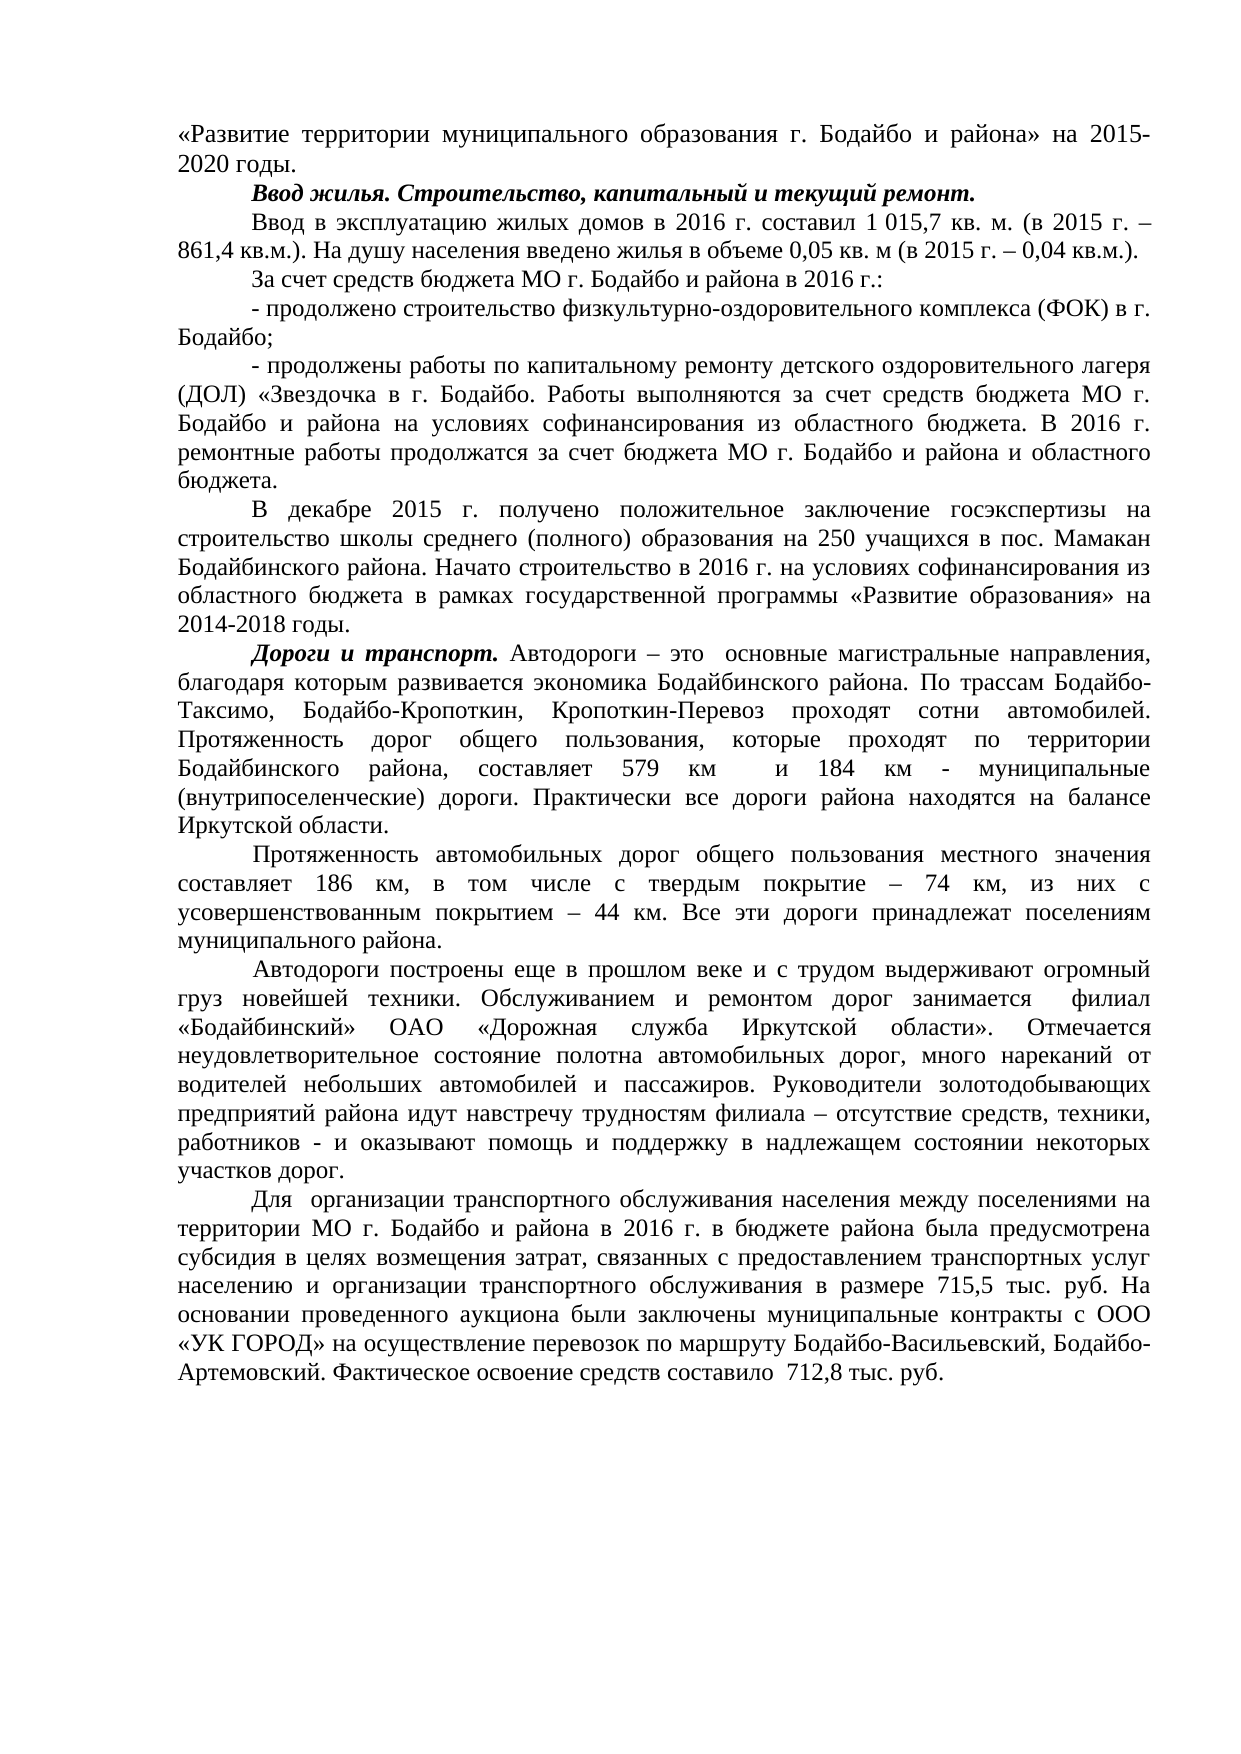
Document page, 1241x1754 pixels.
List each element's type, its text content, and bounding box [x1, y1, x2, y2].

text Ввод жилья. Строительство, капитальный и текущий ремонт. [177, 178, 1152, 207]
text В декабре 2015 г. получено положительное заключение госэкспертизы на строительство школы среднего (полного) образования на 250 учащихся в пос. Мамакан Бодайбинского района. Начато строительство в 2016 г. на условиях софинансирования из областного бюджета в рамках государственной программы «Развитие образования» на 2014-2018 годы. [177, 494, 1152, 638]
text Ввод в эксплуатацию жилых домов в 2016 г. составил 1 015,7 кв. м. (в 2015 г. – 861,4 кв.м.). На душу населения введено жилья в объеме 0,05 кв. м (в 2015 г. – 0,04 кв.м.). [177, 207, 1152, 264]
text - продолжены работы по капитальному ремонту детского оздоровительного лагеря (ДОЛ) «Звездочка в г. Бодайбо. Работы выполняются за счет средств бюджета МО г. Бодайбо и района на условиях софинансирования из областного бюджета. В 2016 г. ремонтные работы продолжатся за счет бюджета МО г. Бодайбо и района и областного бюджета. [177, 351, 1152, 494]
text - продолжено строительство физкультурно-оздоровительного комплекса (ФОК) в г. Бодайбо; [177, 293, 1152, 351]
text Для организации транспортного обслуживания населения между поселениями на территории МО г. Бодайбо и района в 2016 г. в бюджете района была предусмотрена субсидия в целях возмещения затрат, связанных с предоставлением транспортных услуг населению и организации транспортного обслуживания в размере 715,5 тыс. руб. На основании проведенного аукциона были заключены муниципальные контракты с ООО «УК ГОРОД» на осуществление перевозок по маршруту Бодайбо-Васильевский, Бодайбо-Артемовский. Фактическое освоение средств составило 712,8 тыс. руб. [177, 1184, 1152, 1386]
text Дороги и транспорт. Автодороги – это основные магистральные направления, благодаря которым развивается экономика Бодайбинского района. По трассам Бодайбо-Таксимо, Бодайбо-Кропоткин, Кропоткин-Перевоз проходят сотни автомобилей. Протяженность дорог общего пользования, которые проходят по территории Бодайбинского района, составляет и - муниципальные (внутрипоселенческие) дороги. Практически все дороги района находятся на балансе Иркутской области. [177, 638, 1152, 839]
text За счет средств бюджета МО г. Бодайбо и района в 2016 г.: [177, 264, 1152, 293]
text Автодороги построены еще в прошлом веке и с трудом выдерживают огромный груз новейшей техники. Обслуживанием и ремонтом дорог занимается филиал «Бодайбинский» ОАО «Дорожная служба Иркутской области». Отмечается неудовлетворительное состояние полотна автомобильных дорог, много нареканий от водителей небольших автомобилей и пассажиров. Руководители золотодобывающих предприятий района идут навстречу трудностям филиала – отсутствие средств, техники, работников - и оказывают помощь и поддержку в надлежащем состоянии некоторых участков дорог. [177, 954, 1152, 1184]
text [177, 118, 1152, 178]
text Протяженность автомобильных дорог общего пользования местного значения составляет 186 км, в том числе с твердым покрытие – 74 км, из них с усовершенствованным покрытием – 44 км. Все эти дороги принадлежат поселениям муниципального района. [177, 839, 1152, 954]
